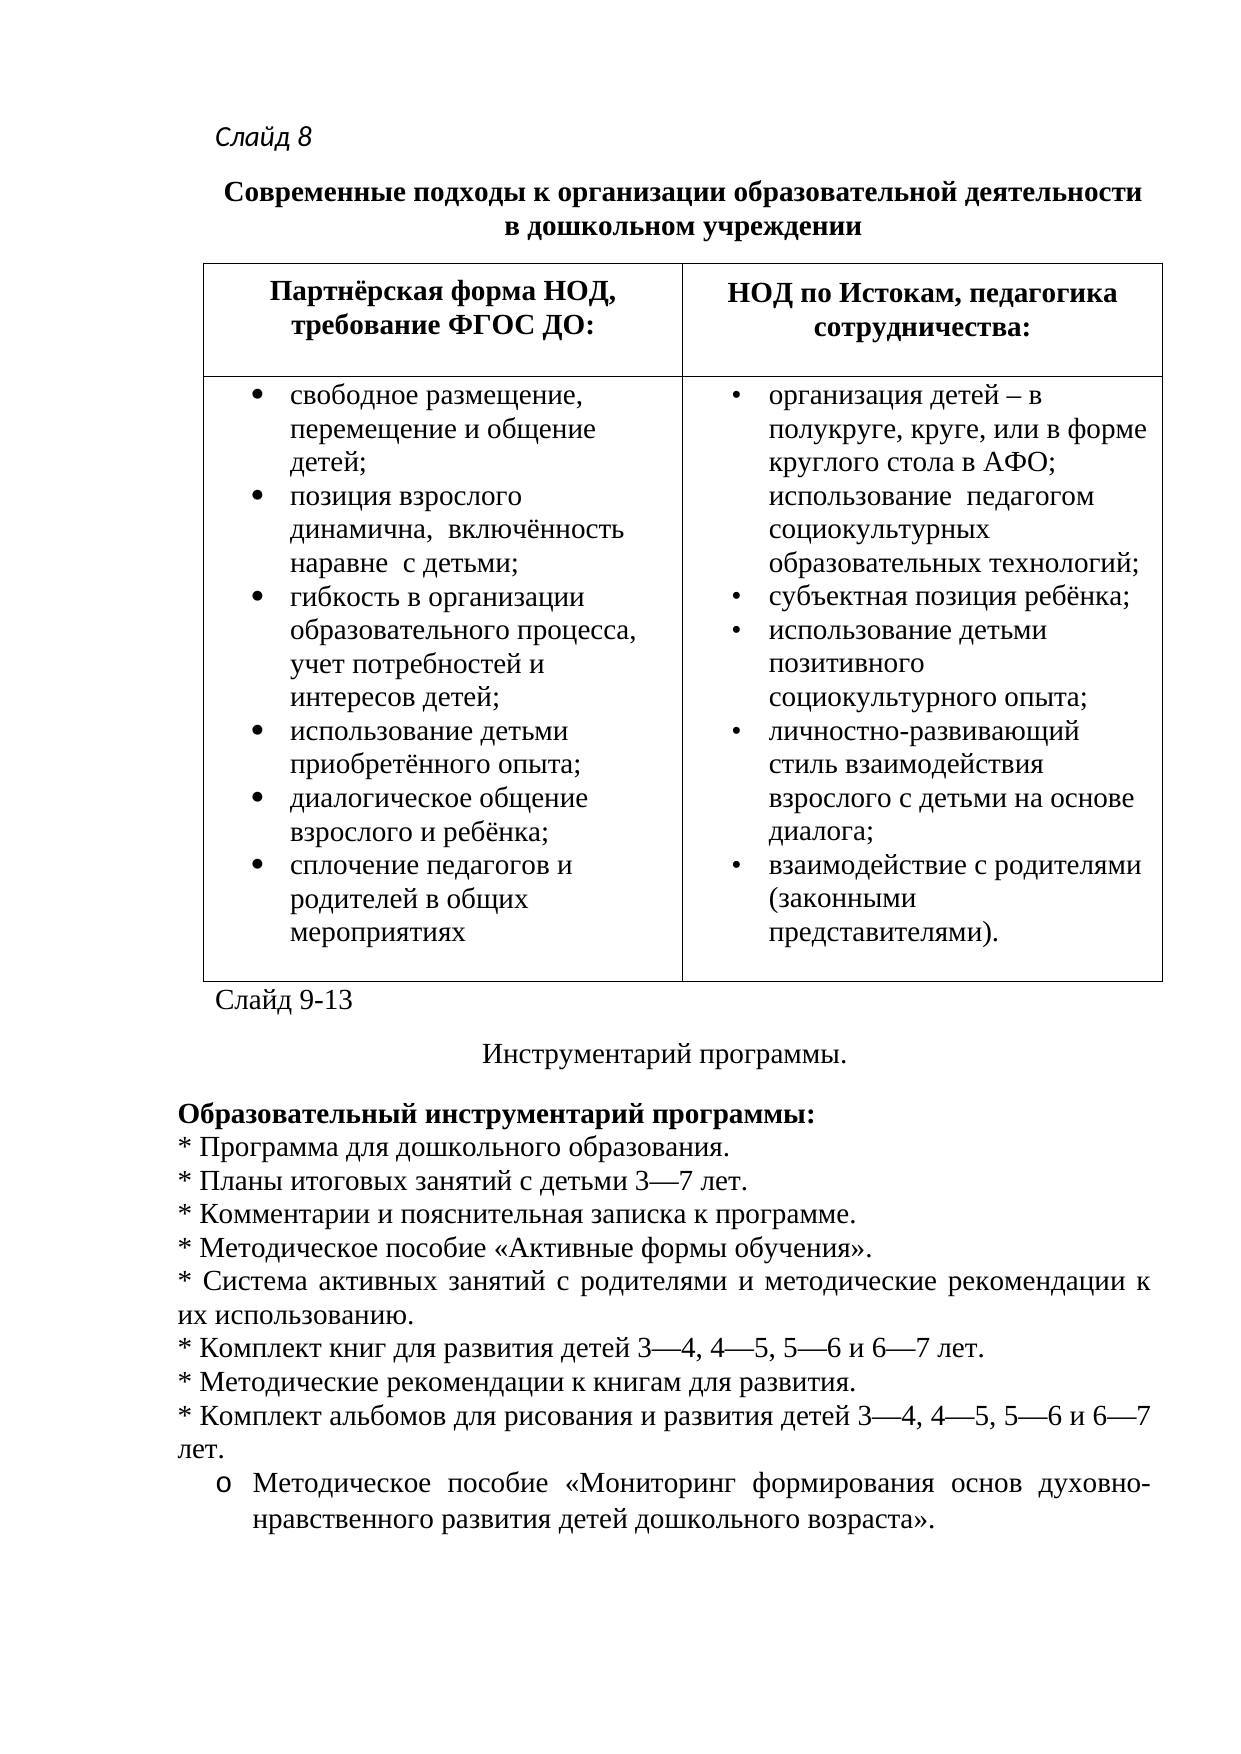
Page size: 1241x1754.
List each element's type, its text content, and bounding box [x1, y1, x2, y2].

text * Методические рекомендации к книгам для развития. [177, 1364, 1152, 1398]
text Инструментарий программы. [177, 1036, 1152, 1070]
text Образовательный инструментарий программы: [177, 1096, 1152, 1129]
table_cell свободное размещение, перемещение и общение детей; позиция взрослого динамична, включённость наравне с детьми; гибкость в организации образовательного процесса, учет потребностей и интересов детей; использование детьми приобретённого опыта; диалогическое общение взрослого и ребёнка; сплочение педагогов и родителей в общих мероприятиях [204, 377, 682, 981]
text * Система активных занятий с родителями и методические рекомендации к их использованию. [177, 1263, 1152, 1331]
text * Планы итоговых занятий с детьми 3—7 лет. [177, 1163, 1152, 1196]
text * Комплект книг для развития детей 3—4, 4—5, 5—6 и 6—7 лет. [177, 1331, 1152, 1364]
text Слайд 8 [215, 118, 1152, 154]
text Современные подходы к организации образовательной деятельности в дошкольном учреждении [215, 174, 1152, 242]
table_header НОД по Истокам, педагогика сотрудничества: [683, 264, 1162, 376]
list Методическое пособие «Мониторинг формирования основ духовно-нравственного развития детей дошкольного возраста». [215, 1465, 1152, 1534]
text * Методическое пособие «Активные формы обучения». [177, 1230, 1152, 1263]
text * Комментарии и пояснительная записка к программе. [177, 1196, 1152, 1230]
text Слайд 9-13 [215, 982, 1152, 1016]
text * Программа для дошкольного образования. [177, 1129, 1152, 1163]
text * Комплект альбомов для рисования и развития детей 3—4, 4—5, 5—6 и 6—7 лет. [177, 1398, 1152, 1465]
table_header Партнёрская форма НОД, требование ФГОС ДО: [204, 264, 682, 376]
table_cell организация детей – в полукруге, круге, или в форме круглого стола в АФО; использование педагогом социокультурных образовательных технологий; субъектная позиция ребёнка; использование детьми позитивного социокультурного опыта; личностно-развивающий стиль взаимодействия взрослого с детьми на основе диалога; взаимодействие с родителями (законными представителями). [683, 377, 1162, 981]
